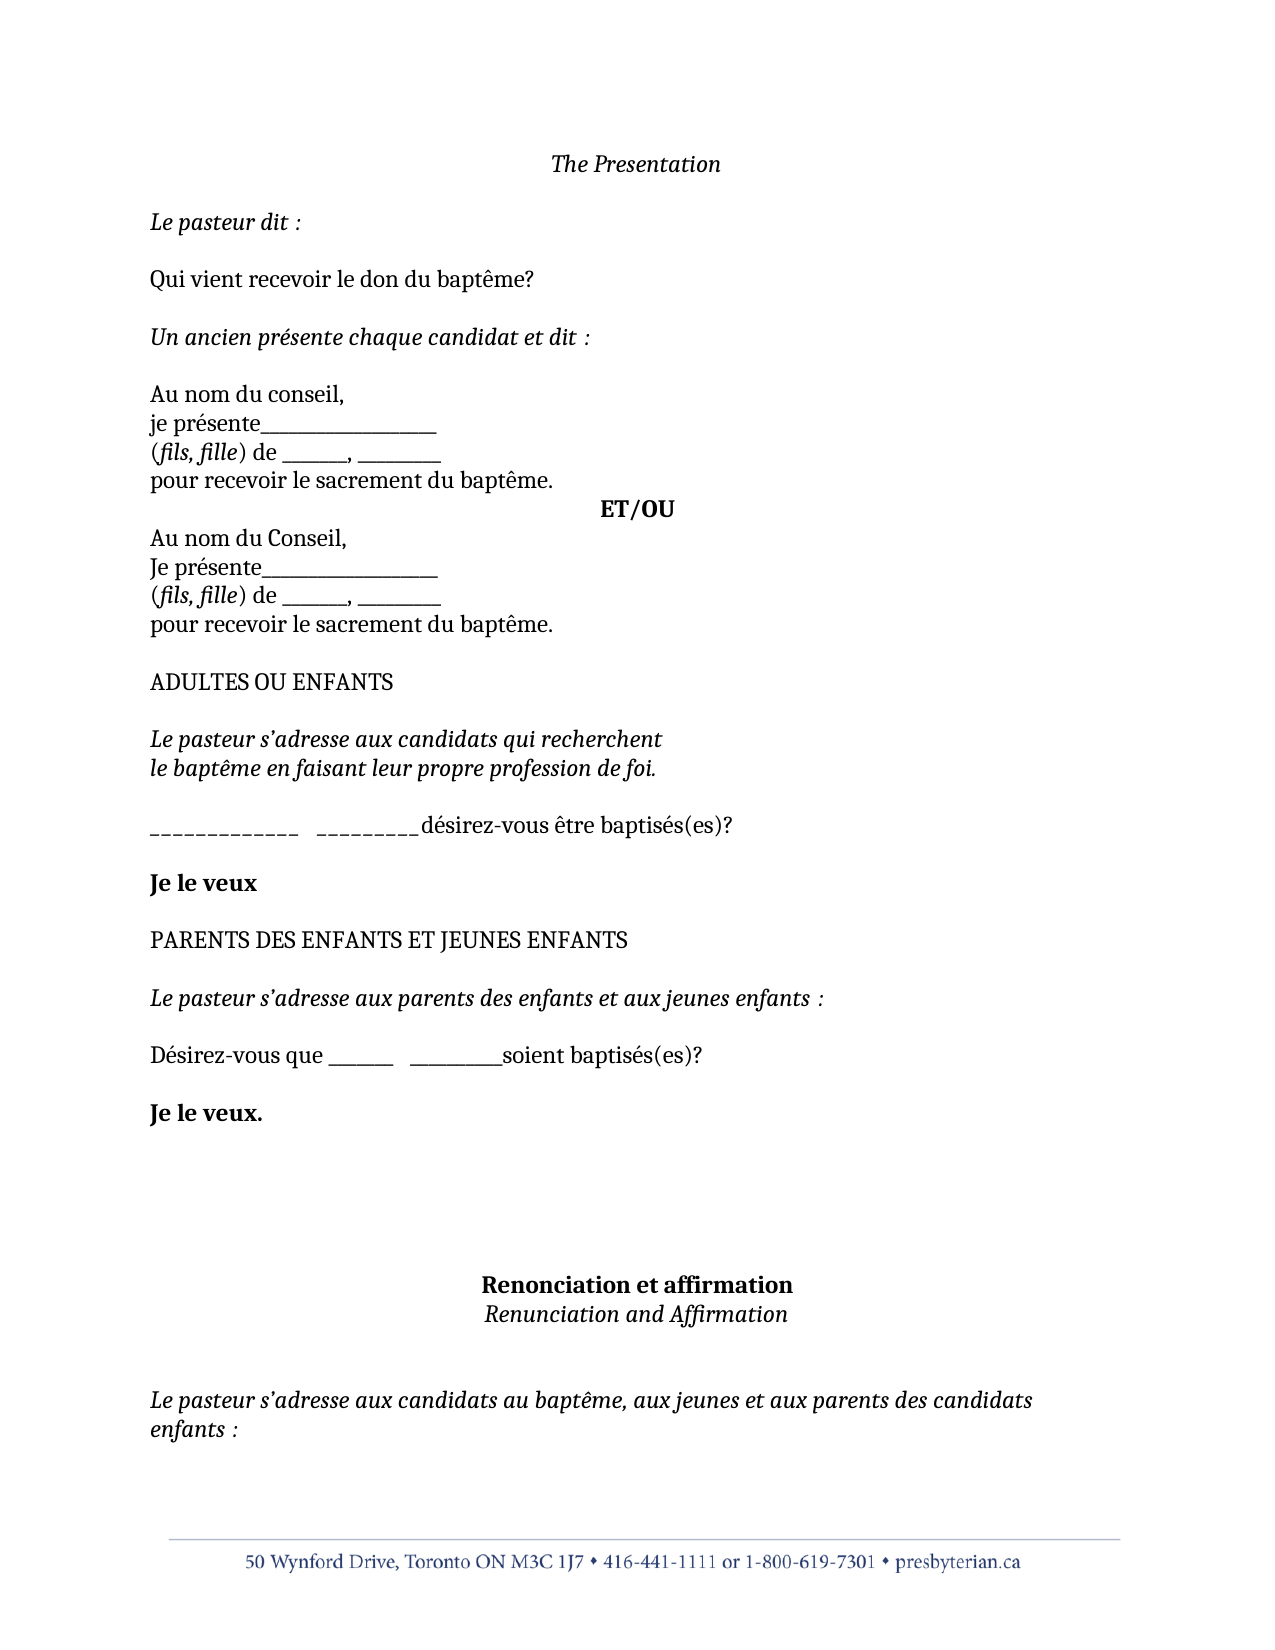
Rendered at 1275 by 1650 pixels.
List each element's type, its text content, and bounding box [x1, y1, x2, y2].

text je présente___________________ [150, 409, 1125, 437]
text PARENTS DES ENFANTS ET JEUNES ENFANTS [150, 926, 1125, 955]
text Au nom du Conseil, [150, 524, 1125, 552]
text Renunciation and Affirmation [150, 1300, 1125, 1329]
text Je le veux. [150, 1099, 1125, 1127]
text Le pasteur s’adresse aux candidats au baptême, aux jeunes et aux parents des candidats enfants : [150, 1386, 1125, 1444]
text Le pasteur s’adresse aux parents des enfants et aux jeunes enfants : [150, 984, 1125, 1012]
text _____________ _________désirez-vous être baptisés(es)? [150, 811, 1125, 840]
text Un ancien présente chaque candidat et dit : [150, 322, 1125, 351]
text Je le veux [150, 869, 1125, 897]
picture [150, 1534, 1125, 1577]
text Désirez-vous que _______ __________soient baptisés(es)? [150, 1041, 1125, 1070]
text The Presentation [150, 150, 1125, 179]
text pour recevoir le sacrement du baptême. [150, 610, 1125, 639]
text le baptême en faisant leur propre profession de foi. [150, 754, 1125, 782]
text Renonciation et affirmation [150, 1271, 1125, 1300]
text (fils, fille) de _______, _________ [150, 437, 1125, 466]
text ADULTES OU ENFANTS [150, 667, 1125, 696]
text pour recevoir le sacrement du baptême. [150, 466, 1125, 495]
text Qui vient recevoir le don du baptême? [150, 265, 1125, 294]
text Au nom du conseil, [150, 380, 1125, 409]
text Le pasteur dit : [150, 207, 1125, 236]
text (fils, fille) de _______, _________ [150, 581, 1125, 610]
text Je présente___________________ [150, 552, 1125, 581]
text ET/OU [150, 495, 1125, 524]
text Le pasteur s’adresse aux candidats qui recherchent [150, 725, 1125, 754]
